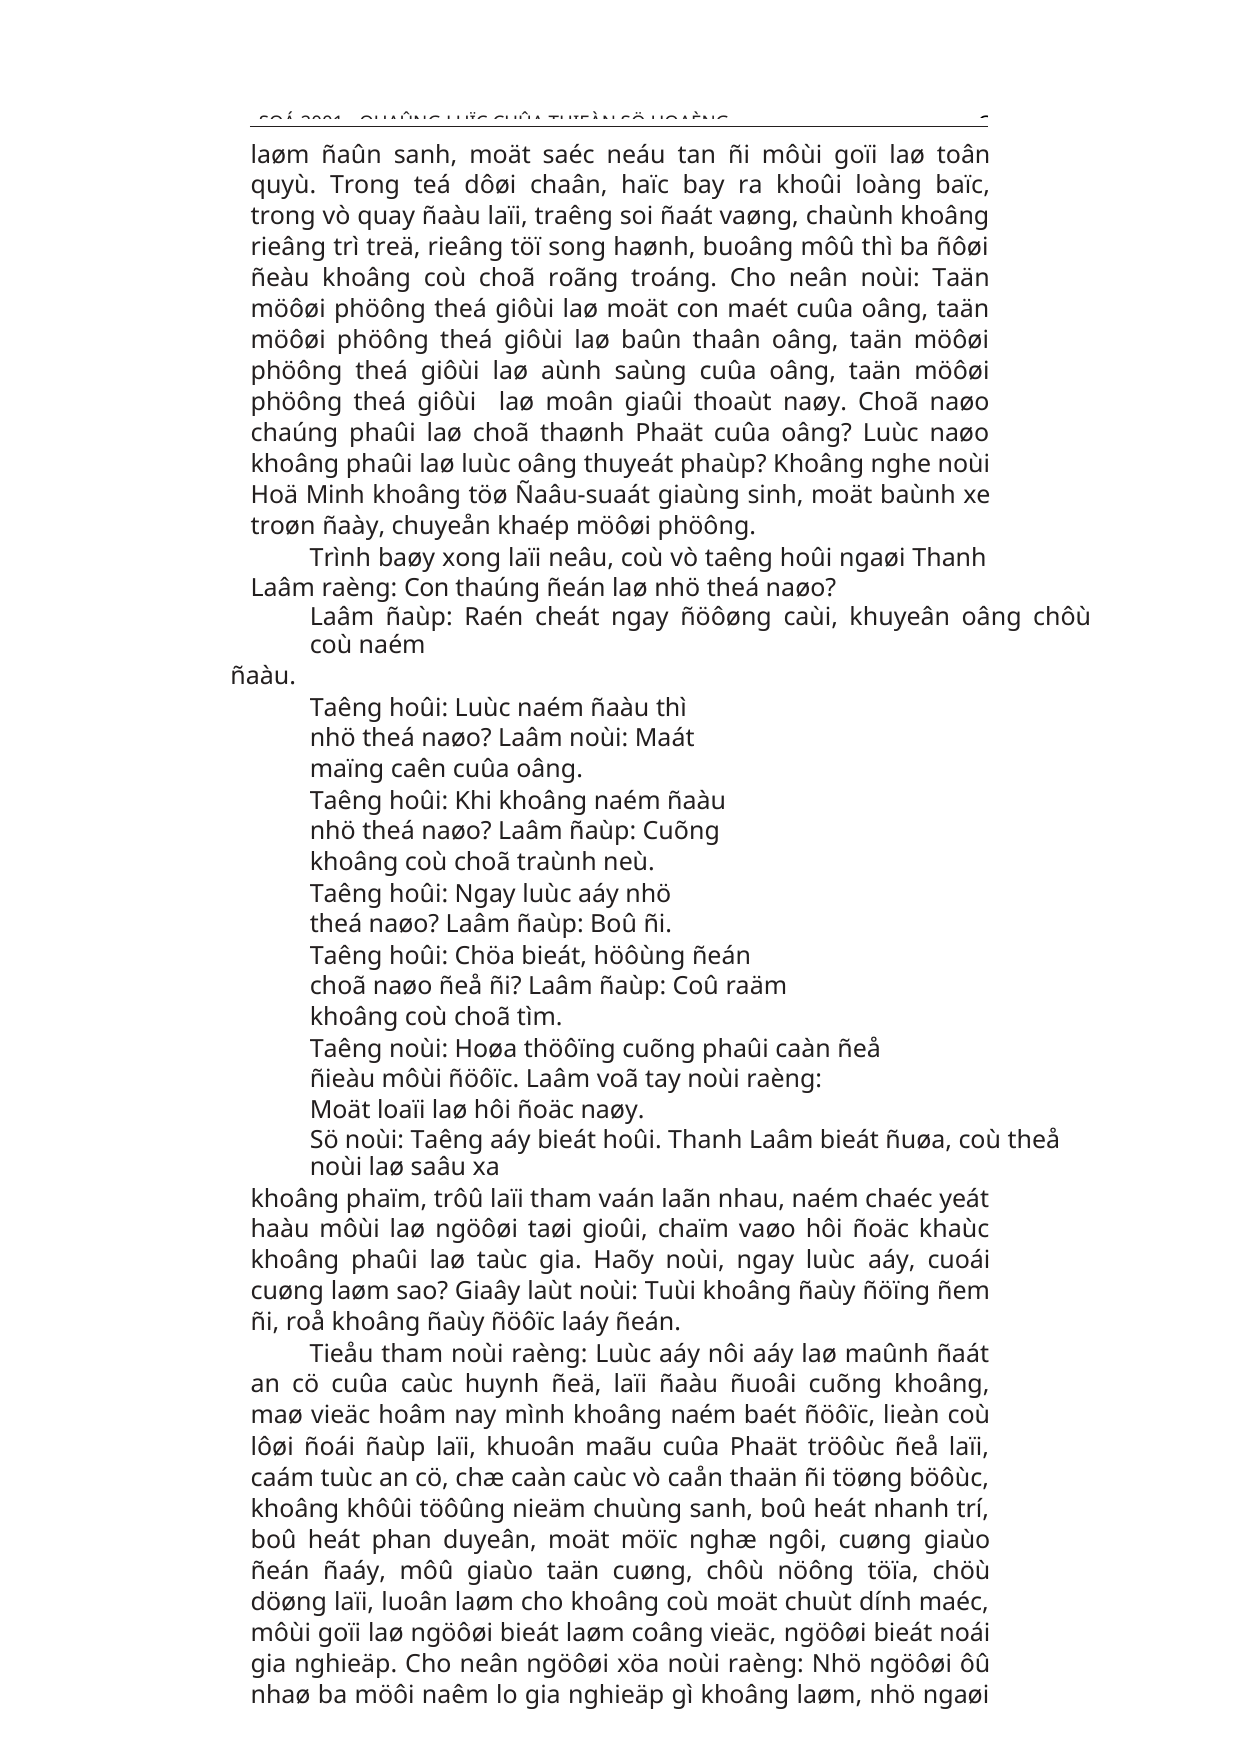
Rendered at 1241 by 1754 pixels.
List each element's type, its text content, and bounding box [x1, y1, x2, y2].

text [250, 1338, 990, 1711]
text Taêng hoûi: Khi khoâng naém ñaàu nhö theá naøo? Laâm ñaùp: Cuõng khoâng coù choã traùnh neù. [309, 785, 765, 878]
text Taêng hoûi: Chöa bieát, höôùng ñeán choã naøo ñeå ñi? Laâm ñaùp: Coû raäm khoâng coù choã tìm. [309, 940, 802, 1033]
text Taêng hoûi: Ngay luùc aáy nhö theá naøo? Laâm ñaùp: Boû ñi. [309, 878, 686, 940]
text Taêng noùi: Hoøa thöôïng cuõng phaûi caàn ñeå ñieàu môùi ñöôïc. Laâm voã tay noùi raèng: Moät loaïi laø hôi ñoäc naøy. [309, 1033, 888, 1126]
text laøm ñaûn sanh, moät saéc neáu tan ñi môùi goïi laø toân quyù. Trong teá dôøi chaân, haïc bay ra khoûi loàng baïc, trong vò quay ñaàu laïi, traêng soi ñaát vaøng, chaùnh khoâng rieâng trì treä, rieâng töï song haønh, buoâng môû thì ba ñôøi ñeàu khoâng coù choã roãng troáng. Cho neân noùi: Taän möôøi phöông theá giôùi laø moät con maét cuûa oâng, taän möôøi phöông theá giôùi laø baûn thaân oâng, taän möôøi phöông theá giôùi laø aùnh saùng cuûa oâng, taän möôøi phöông theá giôùi laø moân giaûi thoaùt naøy. Choã naøo chaúng phaûi laø choã thaønh Phaät cuûa oâng? Luùc naøo khoâng phaûi laø luùc oâng thuyeát phaùp? Khoâng nghe noùi Hoä Minh khoâng töø Ñaâu-suaát giaùng sinh, moät baùnh xe troøn ñaày, chuyeån khaép möôøi phöông. [250, 138, 990, 542]
text Laâm ñaùp: Raén cheát ngay ñöôøng caùi, khuyeân oâng chôù coù naém [309, 604, 1092, 659]
text khoâng phaïm, trôû laïi tham vaán laãn nhau, naém chaéc yeát haàu môùi laø ngöôøi taøi gioûi, chaïm vaøo hôi ñoäc khaùc khoâng phaûi laø taùc gia. Haõy noùi, ngay luùc aáy, cuoái cuøng laøm sao? Giaây laùt noùi: Tuùi khoâng ñaùy ñöïng ñem ñi, roå khoâng ñaùy ñöôïc laáy ñeán. [250, 1183, 990, 1338]
text Trình baøy xong laïi neâu, coù vò taêng hoûi ngaøi Thanh Laâm raèng: Con thaúng ñeán laø nhö theá naøo? [250, 542, 987, 604]
text Sö noùi: Taêng aáy bieát hoûi. Thanh Laâm bieát ñuøa, coù theå noùi laø saâu xa [309, 1126, 1092, 1181]
text ñaàu. [106, 659, 296, 691]
text Taêng hoûi: Luùc naém ñaàu thì nhö theá naøo? Laâm noùi: Maát maïng caên cuûa oâng. [309, 692, 730, 785]
